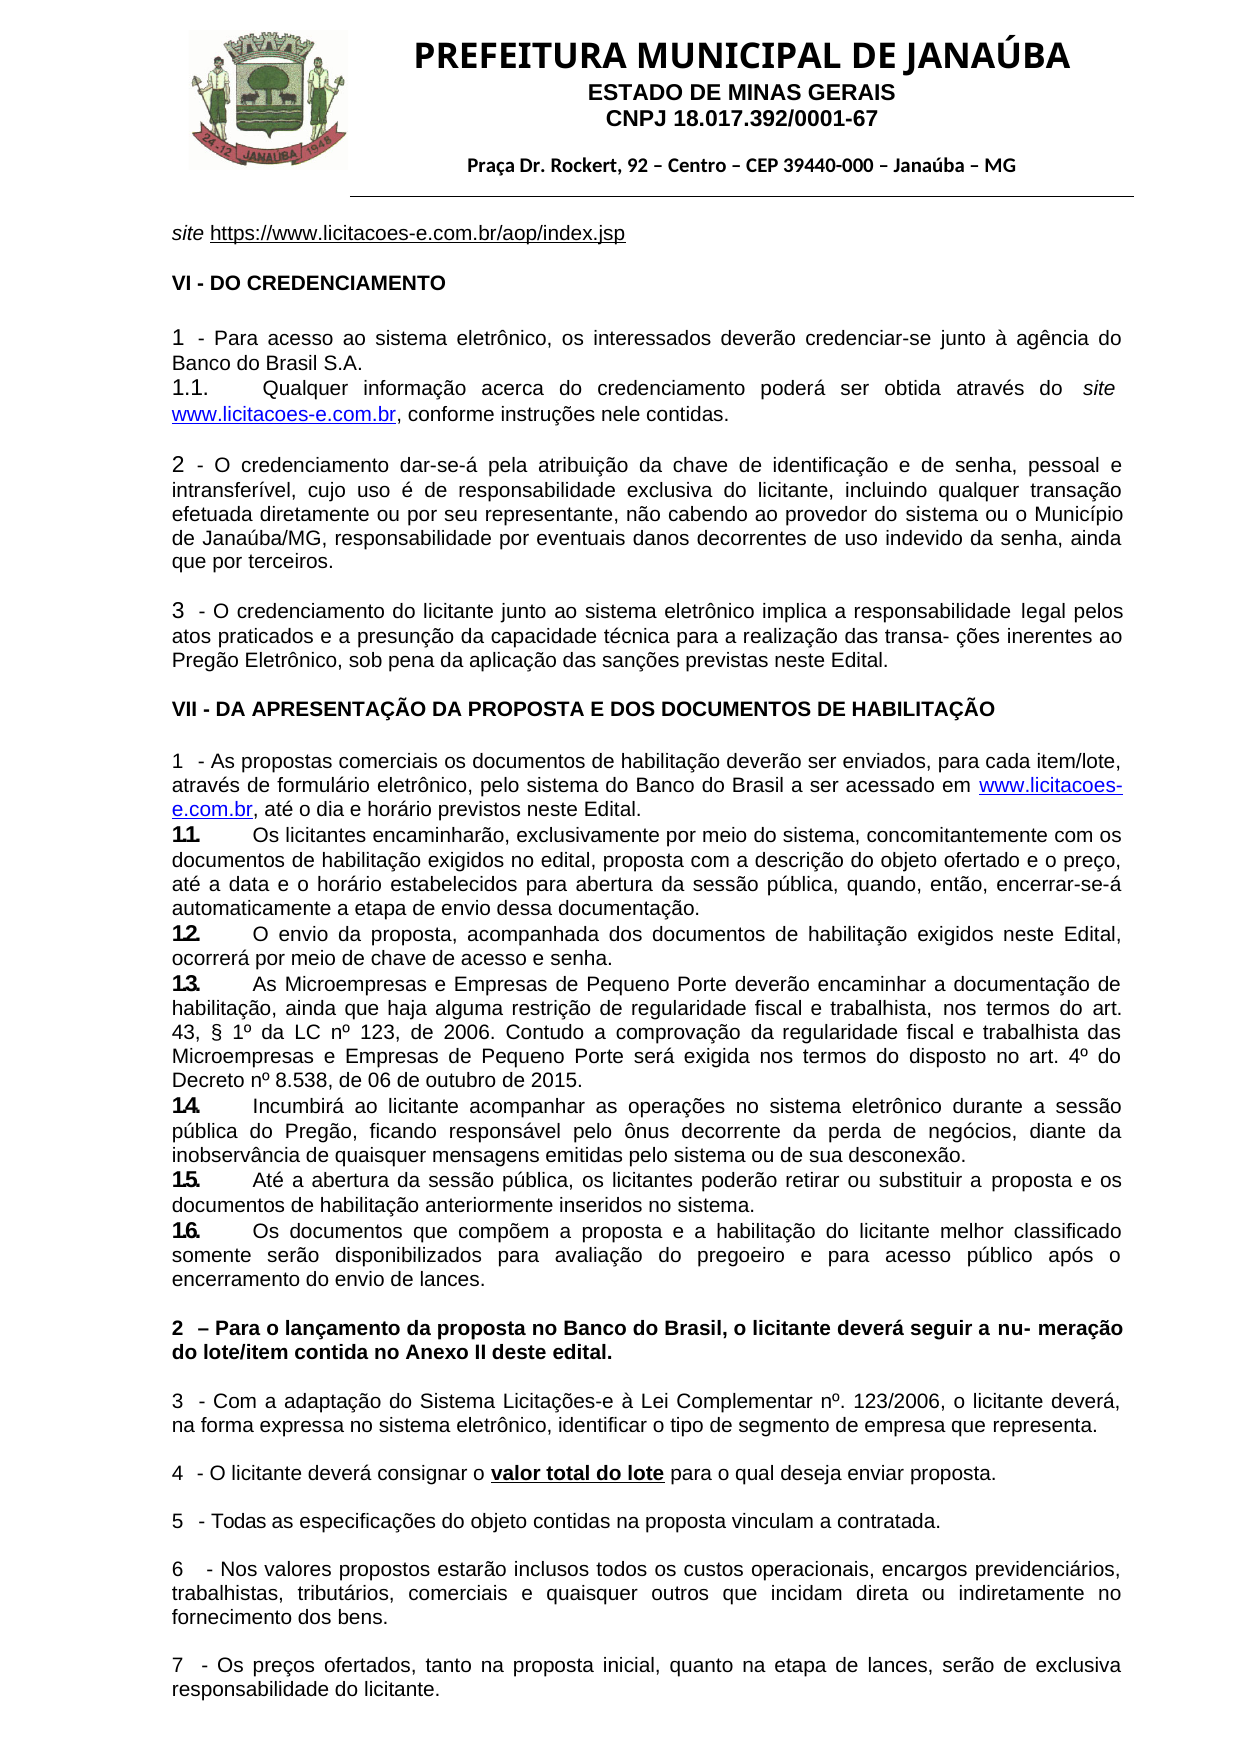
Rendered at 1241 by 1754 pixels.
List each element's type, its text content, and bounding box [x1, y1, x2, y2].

subtitle – Para o lançamento da proposta no Banco do Brasil, o licitante deverá seguir a nu- meração do lote/item contida no Anexo II deste edital. [172, 1316, 1123, 1364]
list Qualquer informação acerca do credenciamento poderá ser obtida através do site www.licitacoes-e.com.br, conforme instruções nele contidas. [172, 374, 1117, 427]
list As Microempresas e Empresas de Pequeno Porte deverão encaminhar a documentação de habilitação, ainda que haja alguma restrição de regularidade fiscal e trabalhista, nos termos do art. 43, § 1º da LC nº 123, de 2006. Contudo a comprovação da regularidade fiscal e trabalhista das Microempresas e Empresas de Pequeno Porte será exigida nos termos do disposto no art. 4º do Decreto nº 8.538, de 06 de outubro de 2015. [172, 970, 1122, 1092]
list - O credenciamento dar-se-á pela atribuição da chave de identificação e de senha, pessoal e intransferível, cujo uso é de responsabilidade exclusiva do licitante, incluindo qualquer transação efetuada diretamente ou por seu representante, não cabendo ao provedor do sistema ou o Município de Janaúba/MG, responsabilidade por eventuais danos decorrentes de uso indevido da senha, ainda que por terceiros. [172, 451, 1123, 573]
list - O credenciamento do licitante junto ao sistema eletrônico implica a responsabilidade legal pelos atos praticados e a presunção da capacidade técnica para a realização das transa- ções inerentes ao Pregão Eletrônico, sob pena da aplicação das sanções previstas neste Edital. [172, 597, 1123, 672]
list - Para acesso ao sistema eletrônico, os interessados deverão credenciar-se junto à agência do Banco do Brasil S.A. [172, 324, 1123, 374]
list Os documentos que compõem a proposta e a habilitação do licitante melhor classificado somente serão disponibilizados para avaliação do pregoeiro e para acesso público após o encerramento do envio de lances. [172, 1217, 1122, 1291]
picture [188, 30, 349, 170]
list - Todas as especificações do objeto contidas na proposta vinculam a contratada. [172, 1509, 1122, 1533]
list Os licitantes encaminharão, exclusivamente por meio do sistema, concomitantemente com os documentos de habilitação exigidos no edital, proposta com a descrição do objeto ofertado e o preço, até a data e o horário estabelecidos para abertura da sessão pública, quando, então, encerrar-se-á automaticamente a etapa de envio dessa documentação. [172, 821, 1123, 919]
list Até a abertura da sessão pública, os licitantes poderão retirar ou substituir a proposta e os documentos de habilitação anteriormente inseridos no sistema. [172, 1166, 1122, 1217]
list Incumbirá ao licitante acompanhar as operações no sistema eletrônico durante a sessão pública do Pregão, ficando responsável pelo ônus decorrente da perda de negócios, diante da inobservância de quaisquer mensagens emitidas pelo sistema ou de sua desconexão. [172, 1092, 1123, 1166]
subtitle VI - DO CREDENCIAMENTO [172, 270, 897, 295]
list - Os preços ofertados, tanto na proposta inicial, quanto na etapa de lances, serão de exclusiva responsabilidade do licitante. [172, 1653, 1123, 1701]
list - As propostas comerciais os documentos de habilitação deverão ser enviados, para cada item/lote, através de formulário eletrônico, pelo sistema do Banco do Brasil a ser acessado em www.licitacoes-e.com.br, até o dia e horário previstos neste Edital. [172, 749, 1123, 821]
subtitle VII - DA APRESENTAÇÃO DA PROPOSTA E DOS DOCUMENTOS DE HABILITAÇÃO [172, 696, 1187, 720]
list - O licitante deverá consignar o valor total do lote para o qual deseja enviar proposta. [172, 1461, 1203, 1485]
list O envio da proposta, acompanhada dos documentos de habilitação exigidos neste Edital, ocorrerá por meio de chave de acesso e senha. [172, 919, 1123, 970]
list - Nos valores propostos estarão inclusos todos os custos operacionais, encargos previdenciários, trabalhistas, tributários, comerciais e quaisquer outros que incidam direta ou indiretamente no fornecimento dos bens. [172, 1557, 1122, 1629]
list - Com a adaptação do Sistema Licitações-e à Lei Complementar nº. 123/2006, o licitante deverá, na forma expressa no sistema eletrônico, identificar o tipo de segmento de empresa que representa. [172, 1389, 1122, 1437]
